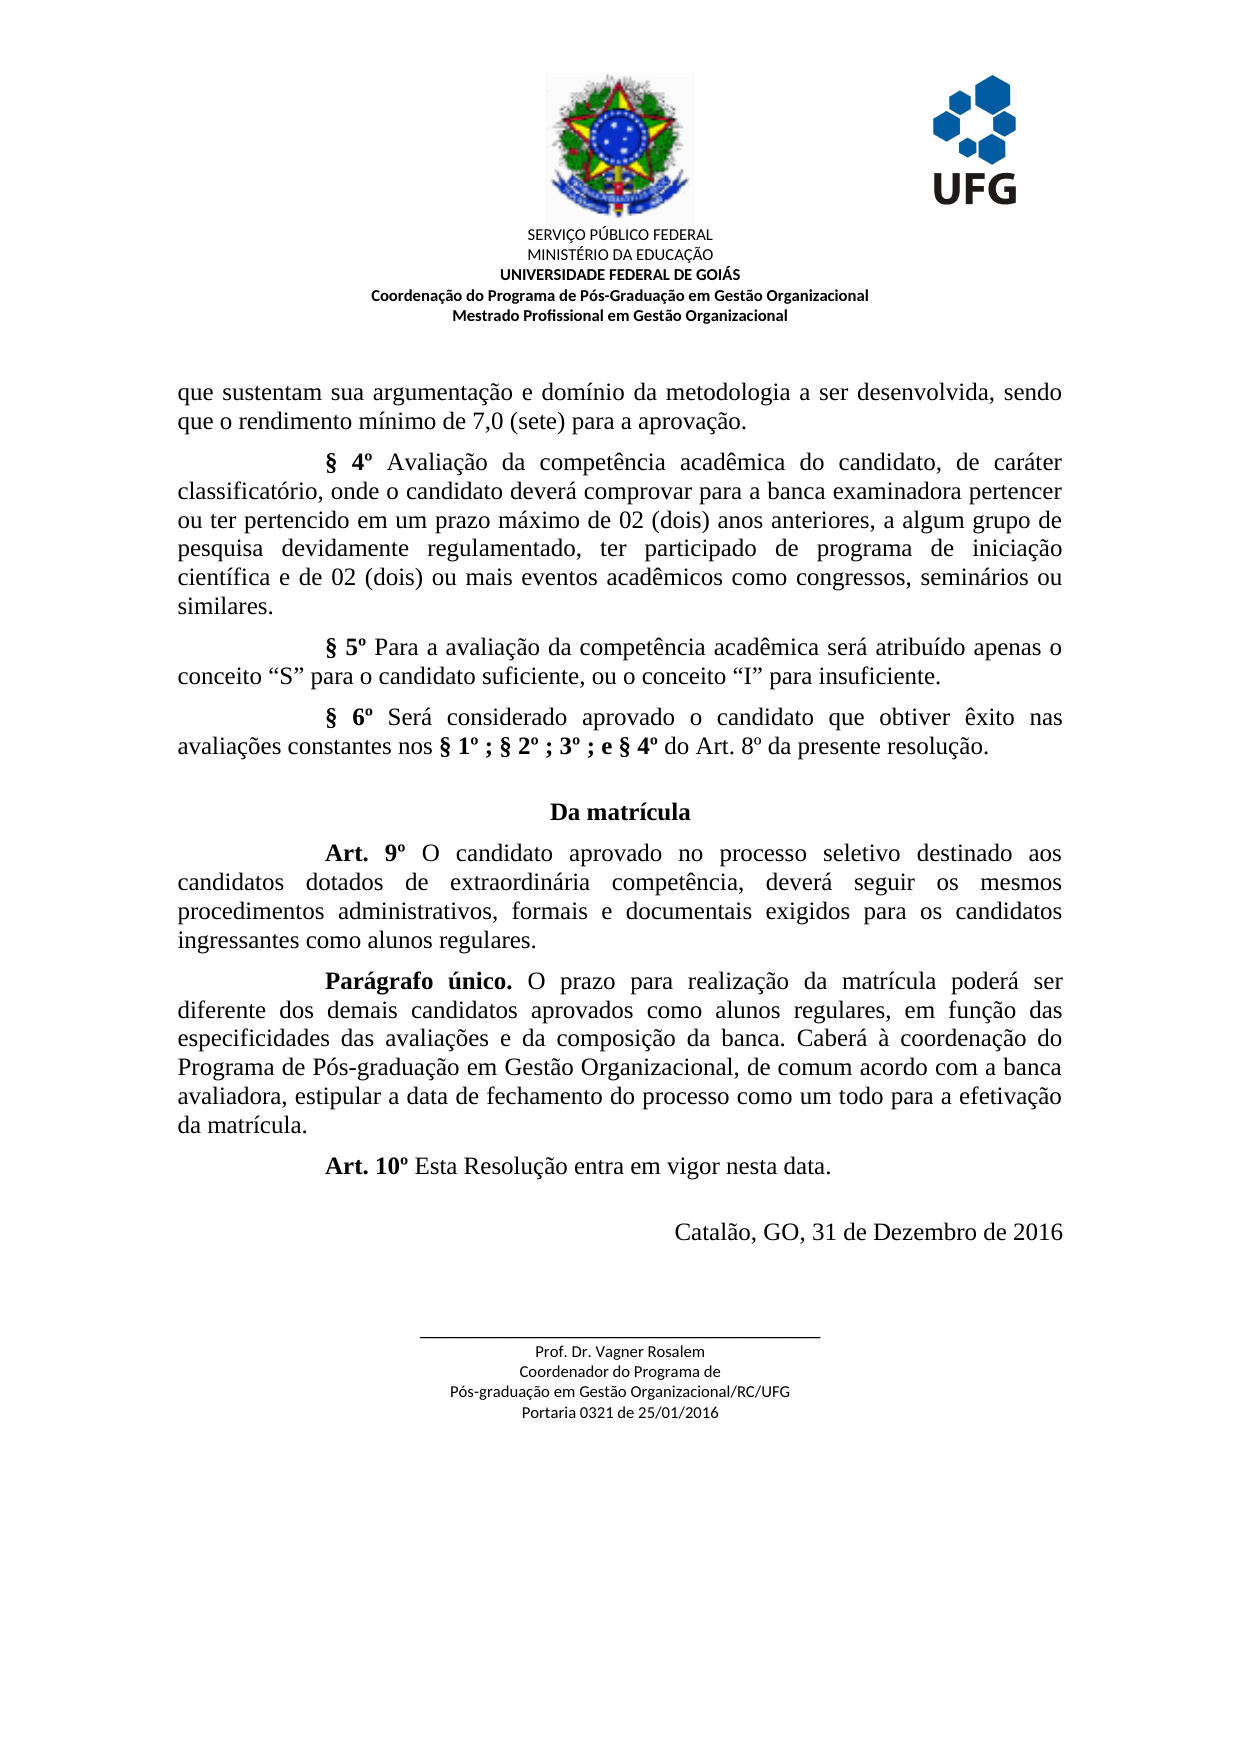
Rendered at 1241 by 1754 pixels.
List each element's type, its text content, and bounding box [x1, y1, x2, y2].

text Portaria 0321 de 25/01/2016 [177, 1402, 1063, 1422]
text Prof. Dr. Vagner Rosalem [177, 1341, 1063, 1361]
text Parágrafo único. O prazo para realização da matrícula poderá ser diferente dos demais candidatos aprovados como alunos regulares, em função das especificidades das avaliações e da composição da banca. Caberá à coordenação do Programa de Pós-graduação em Gestão Organizacional, de comum acordo com a banca avaliadora, estipular a data de fechamento do processo como um todo para a efetivação da matrícula. [177, 966, 1063, 1138]
text ________________________________ [177, 1312, 1063, 1341]
text Art. 9º O candidato aprovado no processo seletivo destinado aos candidatos dotados de extraordinária competência, deverá seguir os mesmos procedimentos administrativos, formais e documentais exigidos para os candidatos ingressantes como alunos regulares. [177, 838, 1063, 953]
text Catalão, GO, 31 de Dezembro de 2016 [177, 1217, 1063, 1246]
text Pós-graduação em Gestão Organizacional/RC/UFG [177, 1382, 1063, 1402]
text § 5º Para a avaliação da competência acadêmica será atribuído apenas o conceito “S” para o candidato suficiente, ou o conceito “I” para insuficiente. [177, 632, 1063, 690]
text § 4º Avaliação da competência acadêmica do candidato, de caráter classificatório, onde o candidato deverá comprovar para a banca examinadora pertencer ou ter pertencido em um prazo máximo de 02 (dois) anos anteriores, a algum grupo de pesquisa devidamente regulamentado, ter participado de programa de iniciação científica e de 02 (dois) ou mais eventos acadêmicos como congressos, seminários ou similares. [177, 447, 1063, 620]
text Art. 10º Esta Resolução entra em vigor nesta data. [177, 1151, 1063, 1180]
text Da matrícula [177, 797, 1063, 826]
text § 6º Será considerado aprovado o candidato que obtiver êxito nas avaliações constantes nos § 1º ; § 2º ; 3º ; e § 4º do Art. 8º da presente resolução. [177, 702, 1063, 760]
text Coordenador do Programa de [177, 1361, 1063, 1382]
picture [920, 70, 1029, 208]
